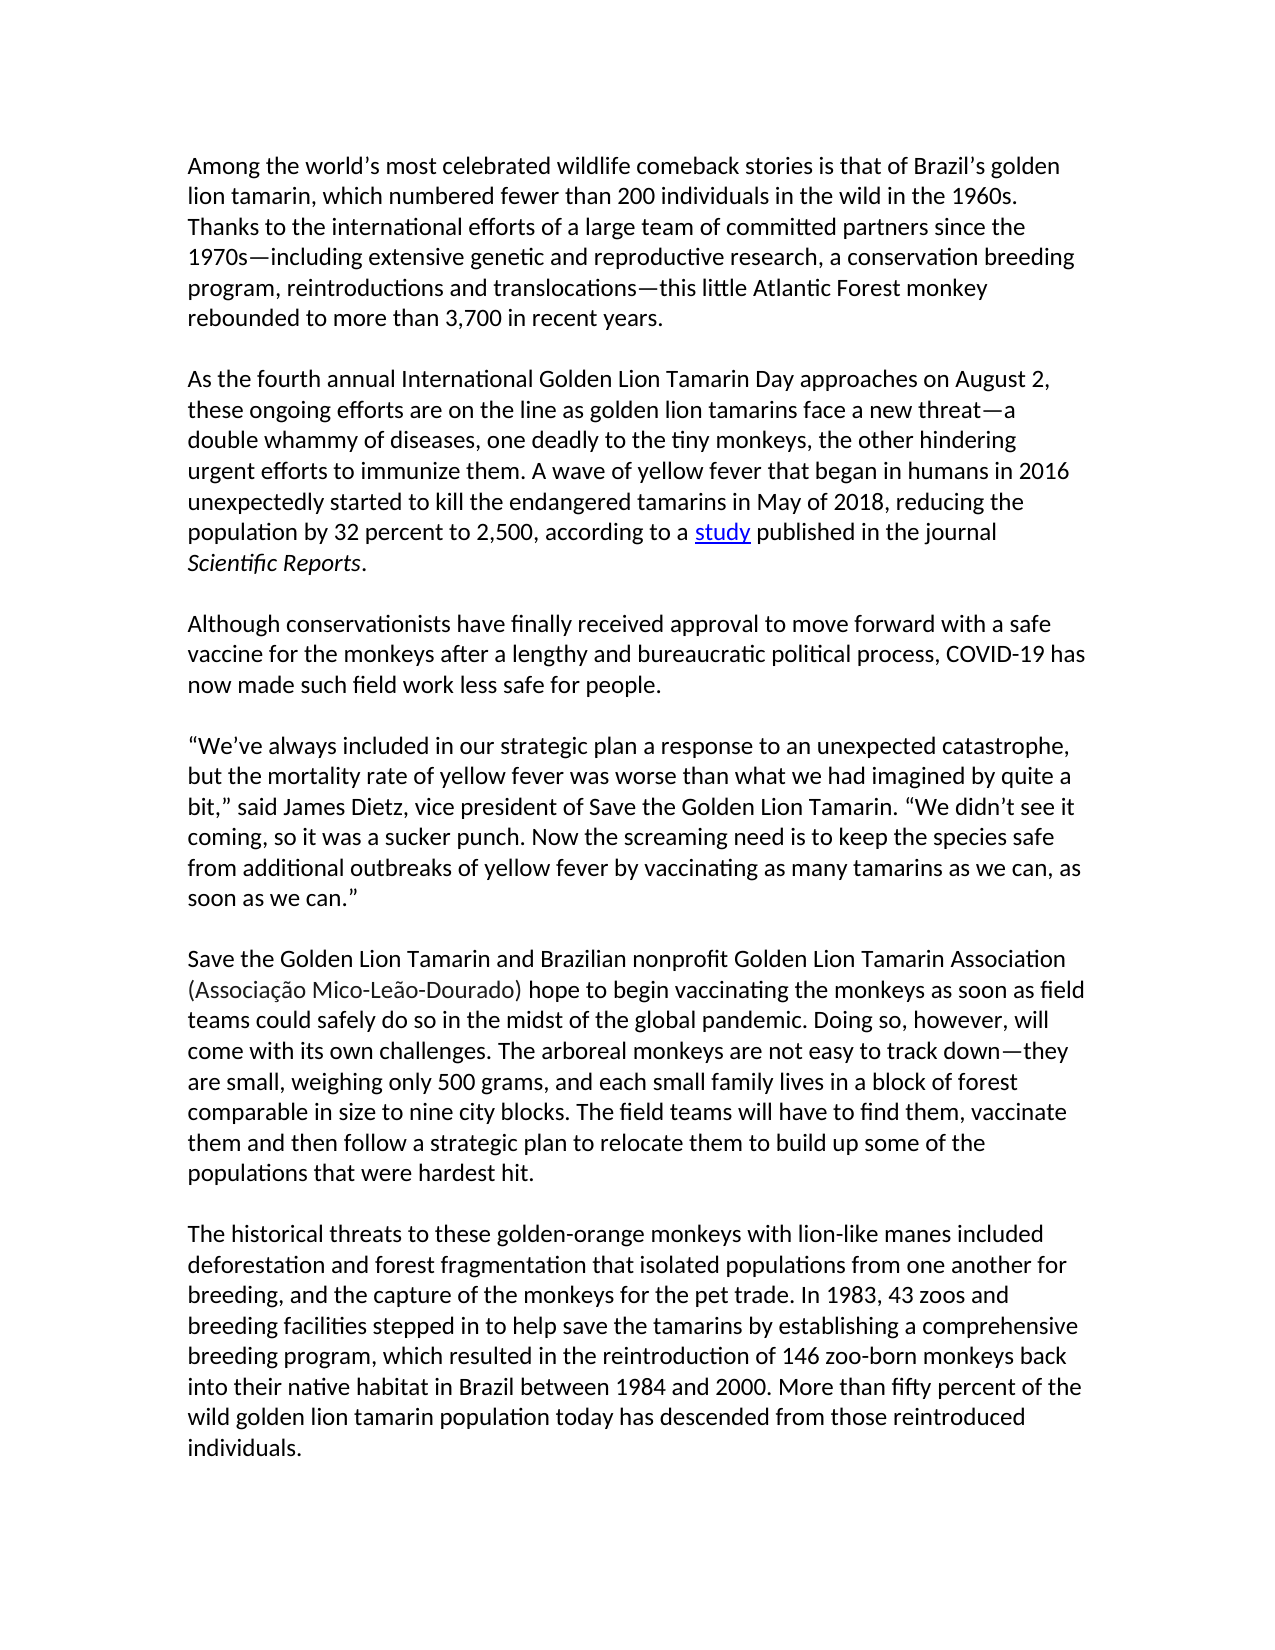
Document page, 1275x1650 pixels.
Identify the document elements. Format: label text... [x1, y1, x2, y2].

text The historical threats to these golden-orange monkeys with lion-like manes included deforestation and forest fragmentation that isolated populations from one another for breeding, and the capture of the monkeys for the pet trade. In 1983, 43 zoos and breeding facilities stepped in to help save the tamarins by establishing a comprehensive breeding program, which resulted in the reintroduction of 146 zoo-born monkeys back into their native habitat in Brazil between 1984 and 2000. More than fifty percent of the wild golden lion tamarin population today has descended from those reintroduced individuals. [187, 1218, 1087, 1462]
text “We’ve always included in our strategic plan a response to an unexpected catastrophe, but the mortality rate of yellow fever was worse than what we had imagined by quite a bit,” said James Dietz, vice president of Save the Golden Lion Tamarin. “We didn’t see it coming, so it was a sucker punch. Now the screaming need is to keep the species safe from additional outbreaks of yellow fever by vaccinating as many tamarins as we can, as soon as we can.” [187, 730, 1087, 913]
text Although conservationists have finally received approval to move forward with a safe vaccine for the monkeys after a lengthy and bureaucratic political process, COVID-19 has now made such field work less safe for people. [187, 608, 1087, 699]
text Among the world’s most celebrated wildlife comeback stories is that of Brazil’s golden lion tamarin, which numbered fewer than 200 individuals in the wild in the 1960s. Thanks to the international efforts of a large team of committed partners since the 1970s—including extensive genetic and reproductive research, a conservation breeding program, reintroductions and translocations—this little Atlantic Forest monkey rebounded to more than 3,700 in recent years. [187, 150, 1087, 333]
text As the fourth annual International Golden Lion Tamarin Day approaches on August 2, these ongoing efforts are on the line as golden lion tamarins face a new threat—a double whammy of diseases, one deadly to the tiny monkeys, the other hindering urgent efforts to immunize them. A wave of yellow fever that began in humans in 2016 unexpectedly started to kill the endangered tamarins in May of 2018, reducing the population by 32 percent to 2,500, according to a study published in the journal Scientific Reports. [187, 364, 1087, 577]
text Save the Golden Lion Tamarin and Brazilian nonprofit Golden Lion Tamarin Association (Associação Mico-Leão-Dourado) hope to begin vaccinating the monkeys as soon as field teams could safely do so in the midst of the global pandemic. Doing so, however, will come with its own challenges. The arboreal monkeys are not easy to track down—they are small, weighing only 500 grams, and each small family lives in a block of forest comparable in size to nine city blocks. The field teams will have to find them, vaccinate them and then follow a strategic plan to relocate them to build up some of the populations that were hardest hit. [187, 943, 1087, 1188]
